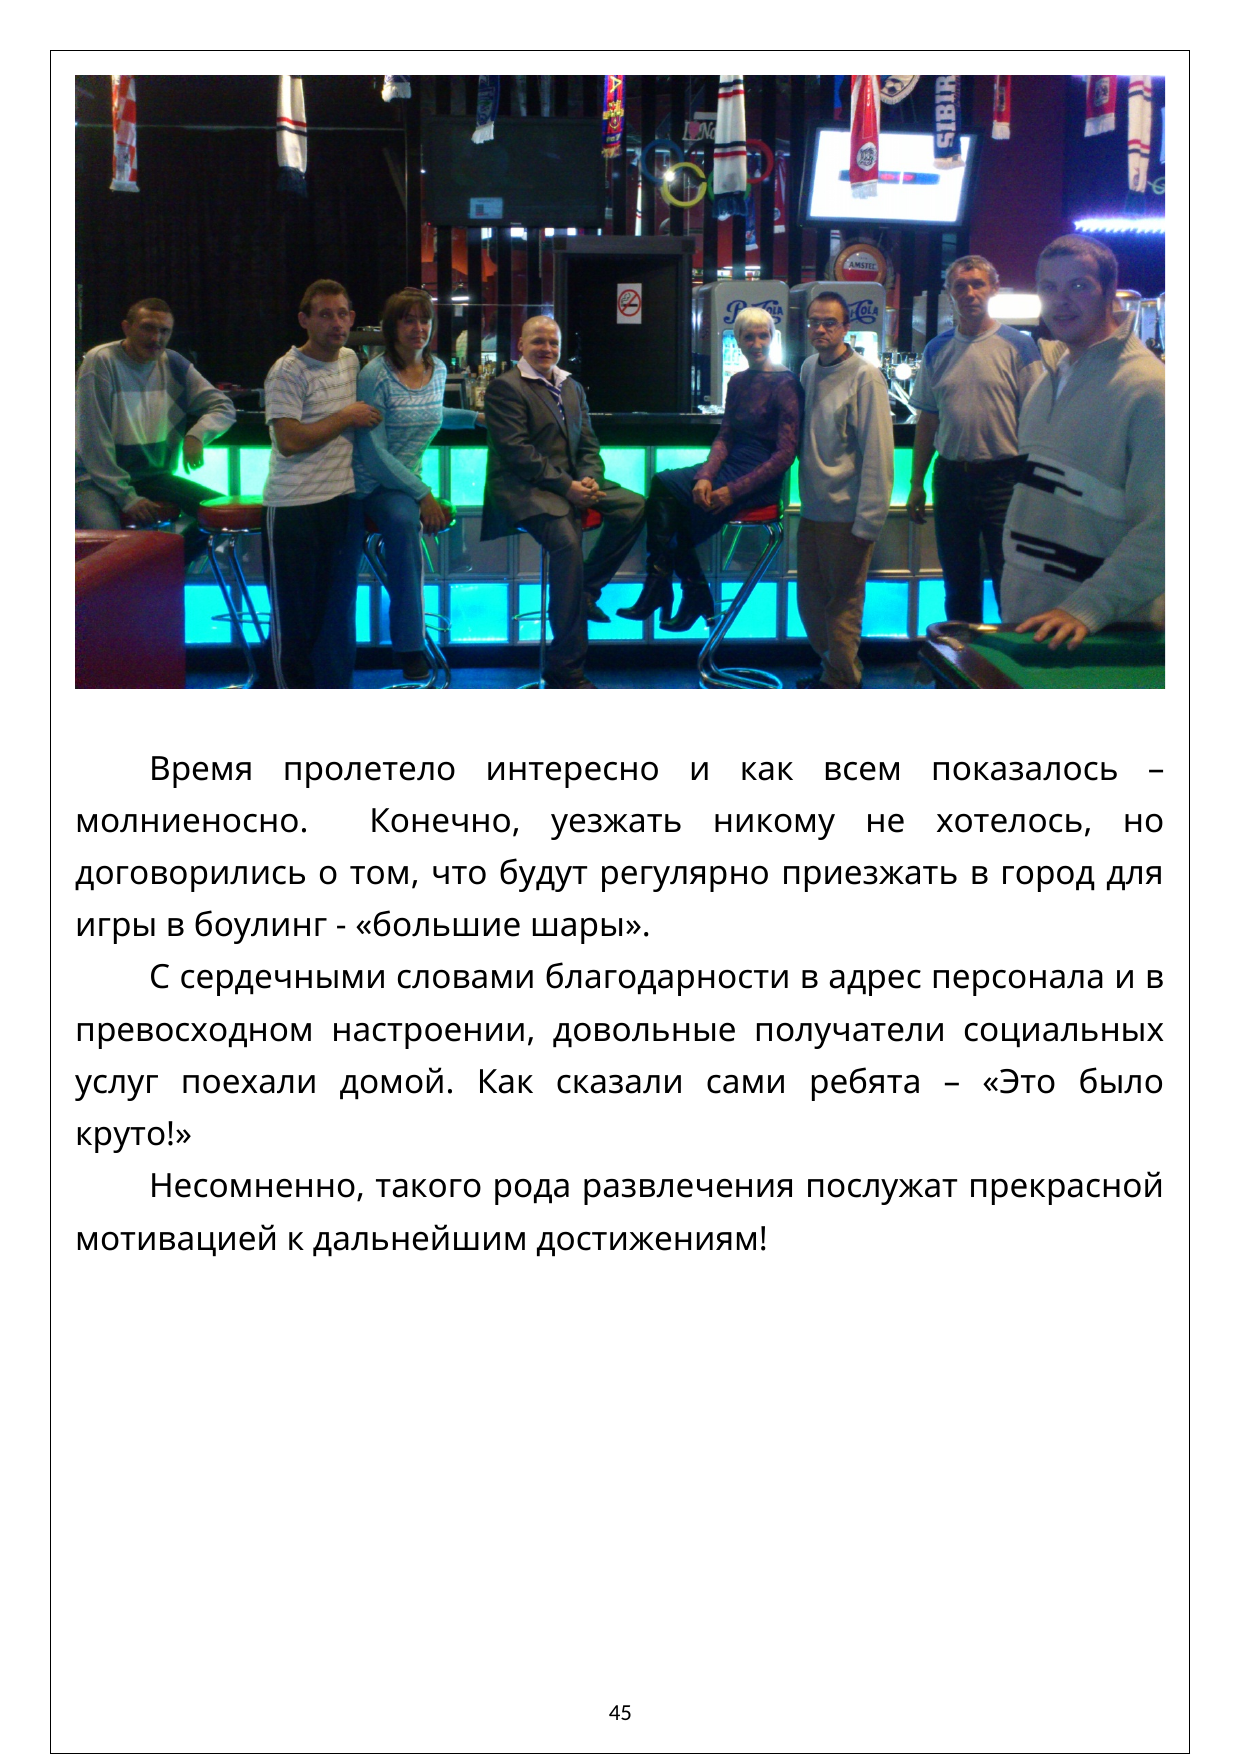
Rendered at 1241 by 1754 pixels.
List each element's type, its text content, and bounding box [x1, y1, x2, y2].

text С сердечными словами благодарности в адрес персонала и в превосходном настроении, довольные получатели социальных услуг поехали домой. Как сказали сами ребята – «Это было круто!» [75, 1103, 1165, 1155]
text Время пролетело интересно и как всем показалось – молниеносно. Конечно, уезжать никому не хотелось, но договорились о том, что будут регулярно приезжать в город для игры в боулинг - «большие шары». [75, 894, 1165, 947]
text С сердечными словами благодарности в адрес персонала и в превосходном настроении, довольные получатели социальных услуг поехали домой. Как сказали сами ребята – «Это было круто!» [75, 953, 1165, 1006]
text Время пролетело интересно и как всем показалось – молниеносно. Конечно, уезжать никому не хотелось, но договорились о том, что будут регулярно приезжать в город для игры в боулинг - «большие шары». [75, 744, 1165, 797]
picture [75, 75, 1166, 689]
text Несомненно, такого рода развлечения послужат прекрасной мотивацией к дальнейшим достижениям! [75, 1162, 1165, 1260]
